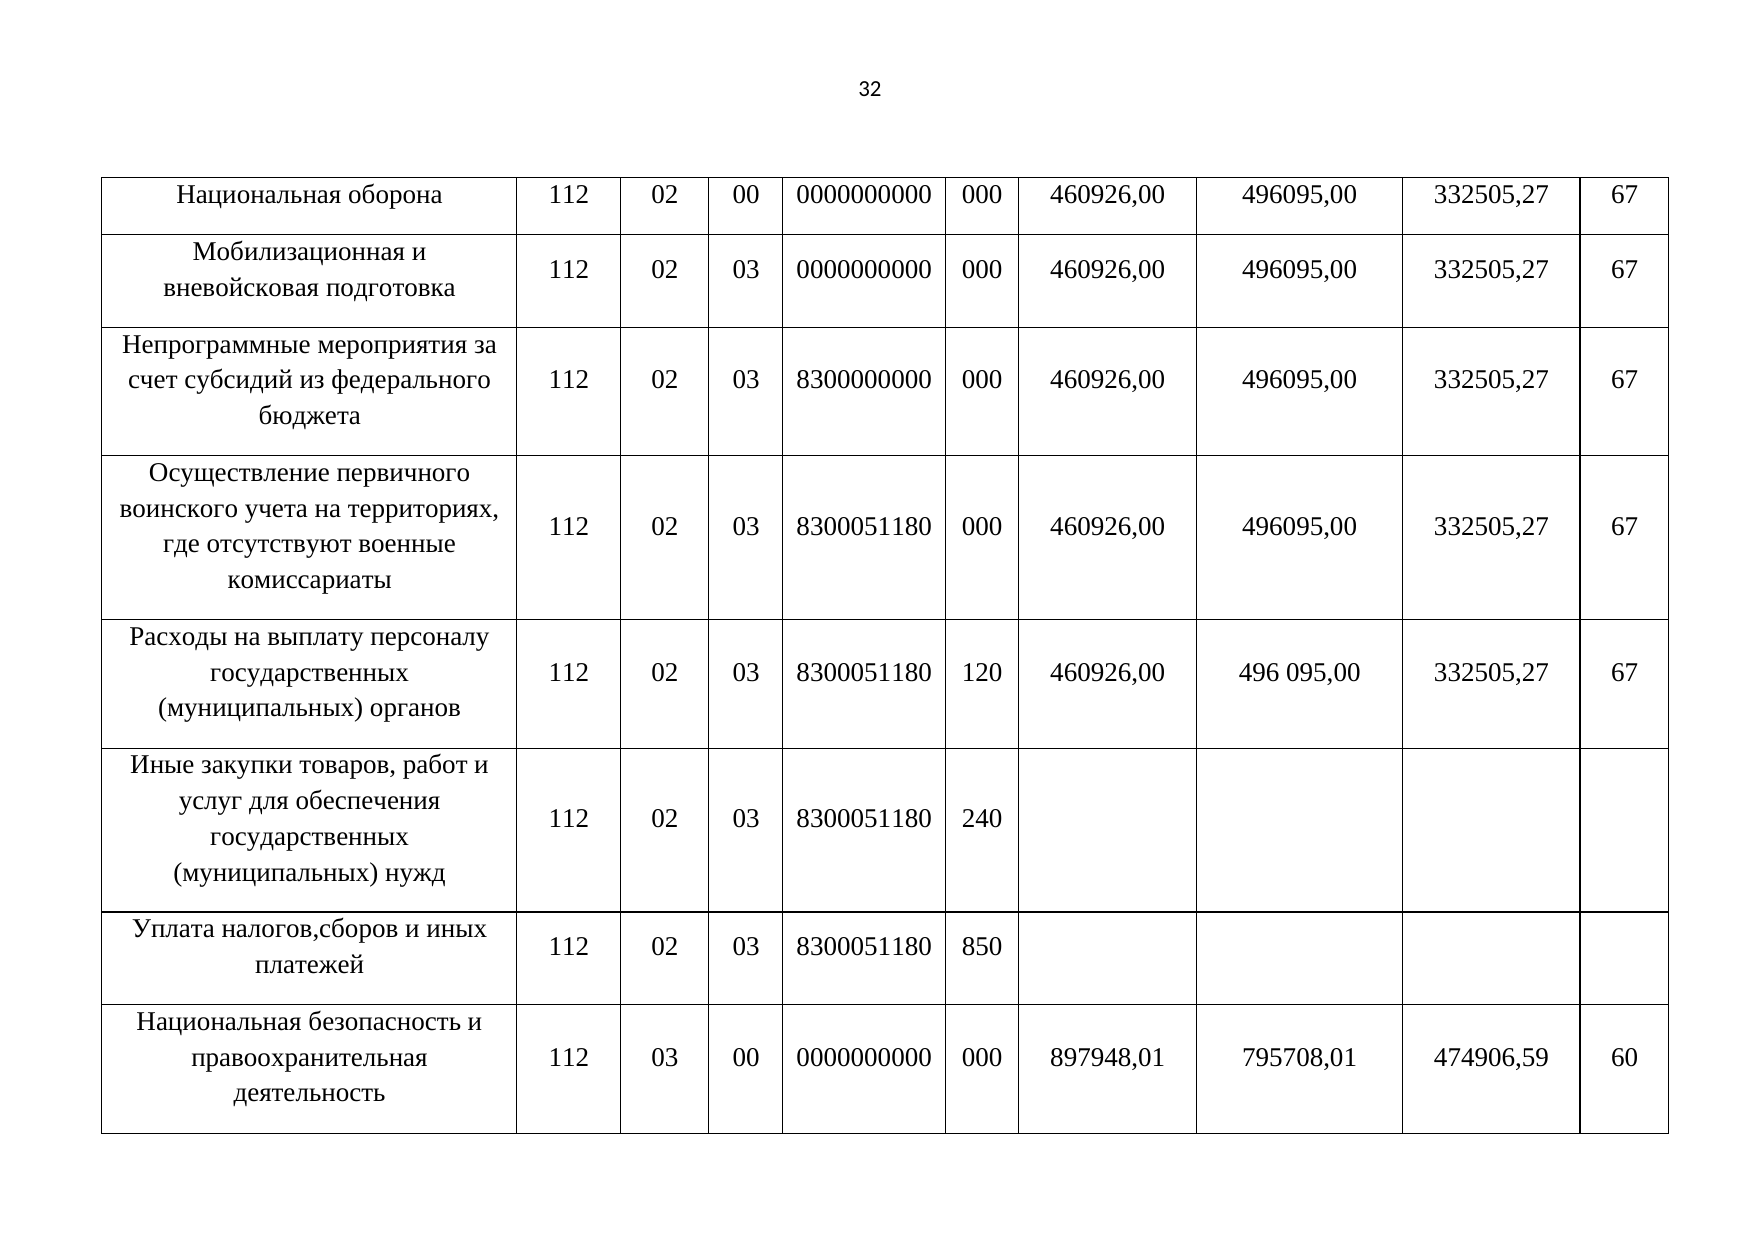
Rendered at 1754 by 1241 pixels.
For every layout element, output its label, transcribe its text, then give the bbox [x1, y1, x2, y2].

table_cell 03 [621, 1005, 708, 1132]
table_cell 460926,00 [1019, 620, 1196, 747]
table_cell 67 [1581, 328, 1668, 455]
table_cell 112 [517, 328, 620, 455]
table_cell [1197, 913, 1402, 1004]
table_cell 120 [946, 620, 1018, 747]
table_cell 332505,27 [1403, 235, 1579, 327]
table_cell 8300051180 [783, 913, 945, 1004]
table_cell 03 [709, 235, 782, 327]
table_cell 67 [1581, 235, 1668, 327]
table_cell 112 [517, 456, 620, 619]
table_cell 00 [709, 1005, 782, 1132]
table_cell 112 [517, 235, 620, 327]
table_cell 02 [621, 749, 708, 911]
table_cell 460926,00 [1019, 178, 1196, 234]
table_cell 112 [517, 1005, 620, 1132]
table_cell 67 [1581, 620, 1668, 747]
table_cell 0000000000 [783, 1005, 945, 1132]
table_cell 02 [621, 913, 708, 1004]
table_cell 897948,01 [1019, 1005, 1196, 1132]
table_cell 8300051180 [783, 456, 945, 619]
table_cell [1581, 913, 1668, 1004]
table_cell 496095,00 [1197, 456, 1402, 619]
table_cell 460926,00 [1019, 328, 1196, 455]
table_cell 112 [517, 620, 620, 747]
table_cell 67 [1581, 178, 1668, 234]
table_cell [1403, 749, 1579, 911]
table_cell 000 [946, 1005, 1018, 1132]
table_cell [1019, 749, 1196, 911]
table_cell [1197, 749, 1402, 911]
table_cell 795708,01 [1197, 1005, 1402, 1132]
table_cell 474906,59 [1403, 1005, 1579, 1132]
table_cell 000 [946, 456, 1018, 619]
table_cell 000 [946, 178, 1018, 234]
table_cell 112 [517, 178, 620, 234]
table_cell Уплата налогов,сборов и иных платежей [102, 913, 516, 1004]
table_cell 02 [621, 456, 708, 619]
table_cell Расходы на выплату персоналу государственных (муниципальных) органов [102, 620, 516, 747]
table_cell Мобилизационная и вневойсковая подготовка [102, 235, 516, 327]
table_cell 332505,27 [1403, 178, 1579, 234]
table_cell 03 [709, 620, 782, 747]
table_cell Непрограммные мероприятия за счет субсидий из федерального бюджета [102, 328, 516, 455]
table_cell 0000000000 [783, 178, 945, 234]
table_cell 0000000000 [783, 235, 945, 327]
table_cell Национальная оборона [102, 178, 516, 234]
table_cell 02 [621, 328, 708, 455]
table_cell 67 [1581, 456, 1668, 619]
table_cell 112 [517, 913, 620, 1004]
table_cell 460926,00 [1019, 235, 1196, 327]
table_cell 460926,00 [1019, 456, 1196, 619]
table_cell [1019, 913, 1196, 1004]
table_cell 02 [621, 620, 708, 747]
table_cell Иные закупки товаров, работ и услуг для обеспечения государственных (муниципальных) нужд [102, 749, 516, 911]
table_cell 8300051180 [783, 749, 945, 911]
table_cell 240 [946, 749, 1018, 911]
table_cell 8300051180 [783, 620, 945, 747]
table_cell [1581, 749, 1668, 911]
table_cell 850 [946, 913, 1018, 1004]
table_cell 496095,00 [1197, 178, 1402, 234]
table_cell 03 [709, 913, 782, 1004]
table_cell [1403, 913, 1579, 1004]
table_cell 02 [621, 178, 708, 234]
table_cell 112 [517, 749, 620, 911]
table_cell 03 [709, 749, 782, 911]
table_cell 332505,27 [1403, 456, 1579, 619]
table_cell Национальная безопасность и правоохранительная деятельность [102, 1005, 516, 1132]
table_cell 332505,27 [1403, 620, 1579, 747]
table_cell 000 [946, 235, 1018, 327]
table_cell 02 [621, 235, 708, 327]
table_cell 00 [709, 178, 782, 234]
table_cell 496 095,00 [1197, 620, 1402, 747]
table_cell 03 [709, 456, 782, 619]
table_cell 03 [709, 328, 782, 455]
table_cell 8300000000 [783, 328, 945, 455]
table_cell 496095,00 [1197, 235, 1402, 327]
table_cell Осуществление первичного воинского учета на территориях, где отсутствуют военные комиссариаты [102, 456, 516, 619]
table_cell 332505,27 [1403, 328, 1579, 455]
table_cell 496095,00 [1197, 328, 1402, 455]
table_cell 000 [946, 328, 1018, 455]
table_cell 60 [1581, 1005, 1668, 1132]
